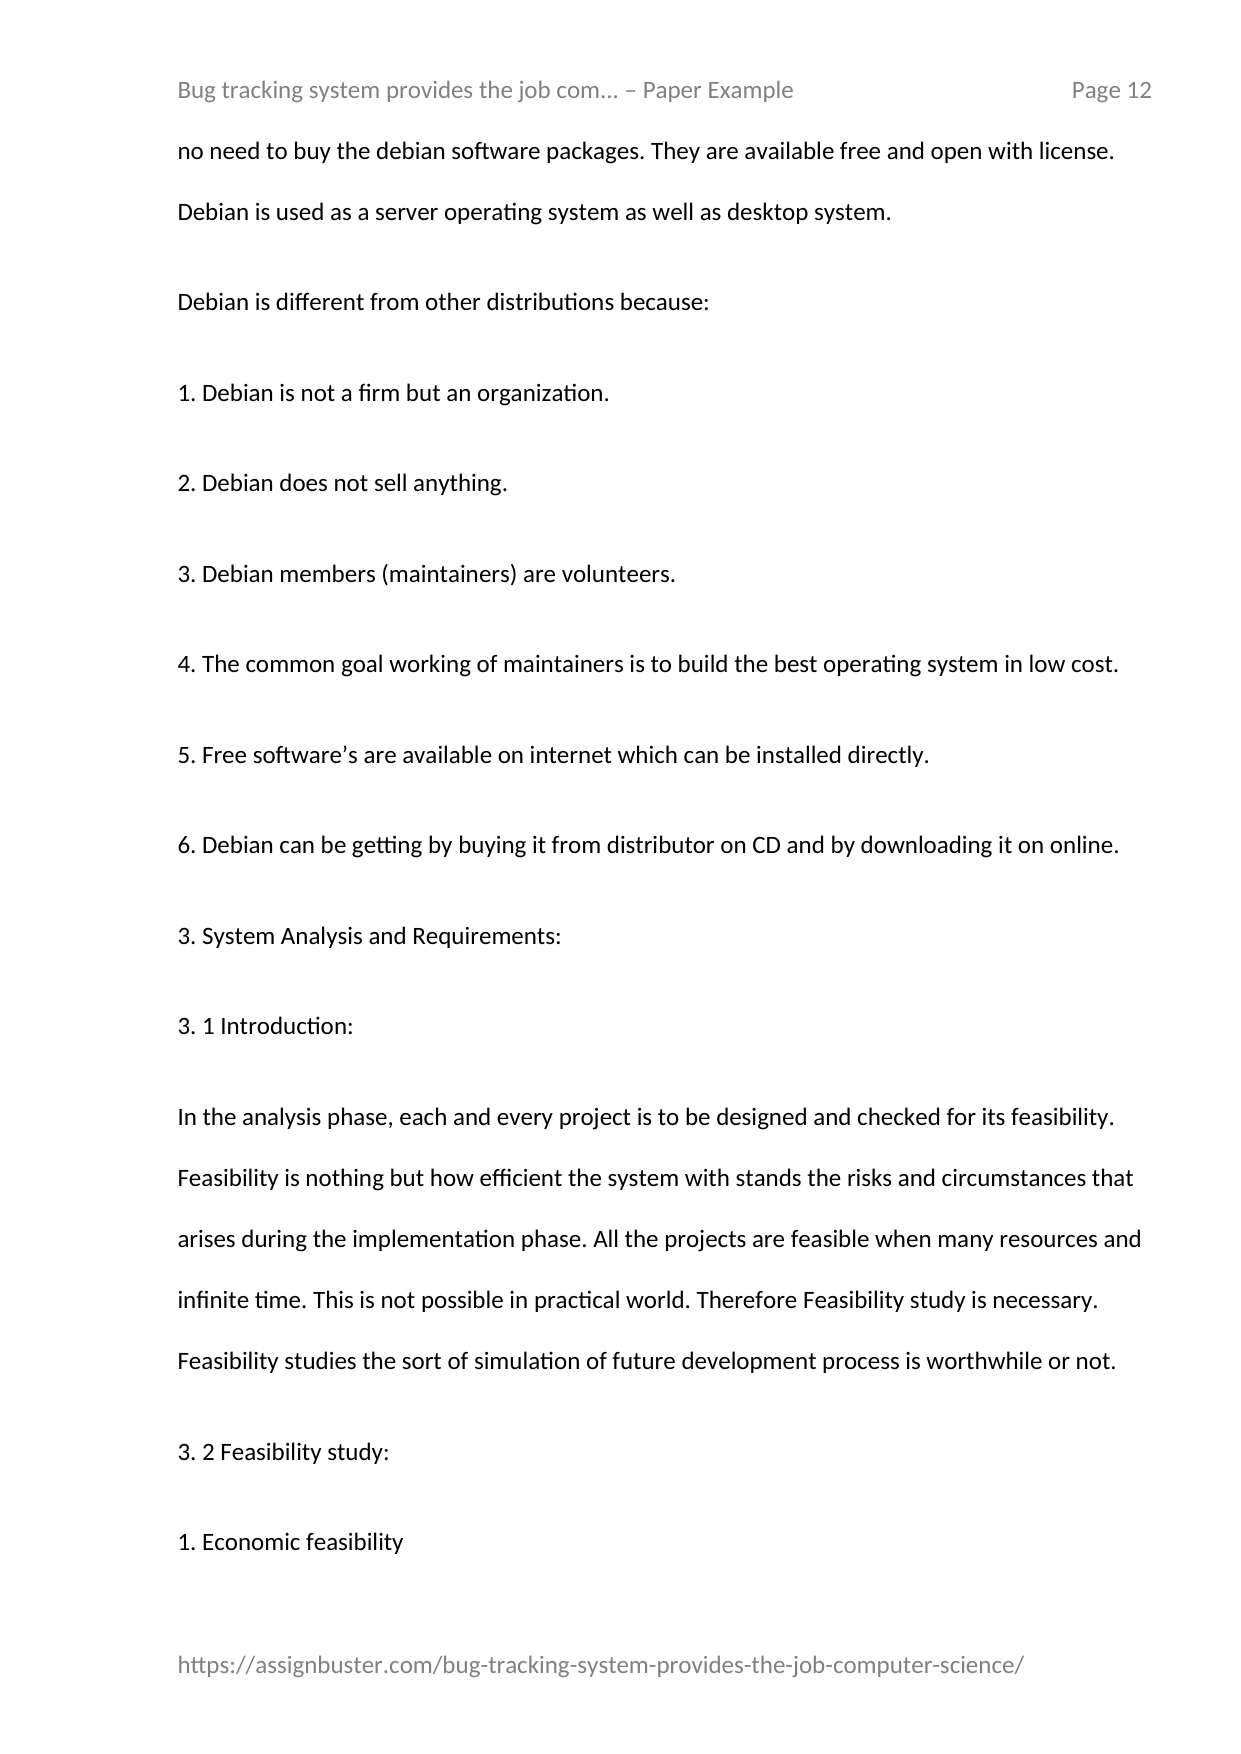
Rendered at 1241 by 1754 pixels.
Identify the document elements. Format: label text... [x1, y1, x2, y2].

text 4. The common goal working of maintainers is to build the best operating system in low cost. [177, 648, 1152, 679]
text Debian is different from other distributions because: [177, 286, 1152, 317]
text 3. 2 Feasibility study: [177, 1436, 1152, 1466]
text 6. Debian can be getting by buying it from distributor on CD and by downloading it on online. [177, 829, 1152, 860]
text 3. 1 Introduction: [177, 1011, 1152, 1041]
text 1. Economic feasibility [177, 1526, 1152, 1557]
text 1. Debian is not a firm but an organization. [177, 377, 1152, 407]
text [177, 135, 1152, 226]
text 5. Free software’s are available on internet which can be installed directly. [177, 739, 1152, 769]
text 2. Debian does not sell anything. [177, 467, 1152, 498]
text 3. System Analysis and Requirements: [177, 920, 1152, 951]
text 3. Debian members (maintainers) are volunteers. [177, 558, 1152, 588]
text In the analysis phase, each and every project is to be designed and checked for its feasibility. Feasibility is nothing but how efficient the system with stands the risks and circumstances that arises during the implementation phase. All the projects are feasible when many resources and infinite time. This is not possible in practical world. Therefore Feasibility study is necessary. Feasibility studies the sort of simulation of future development process is worthwhile or not. [177, 1101, 1152, 1376]
